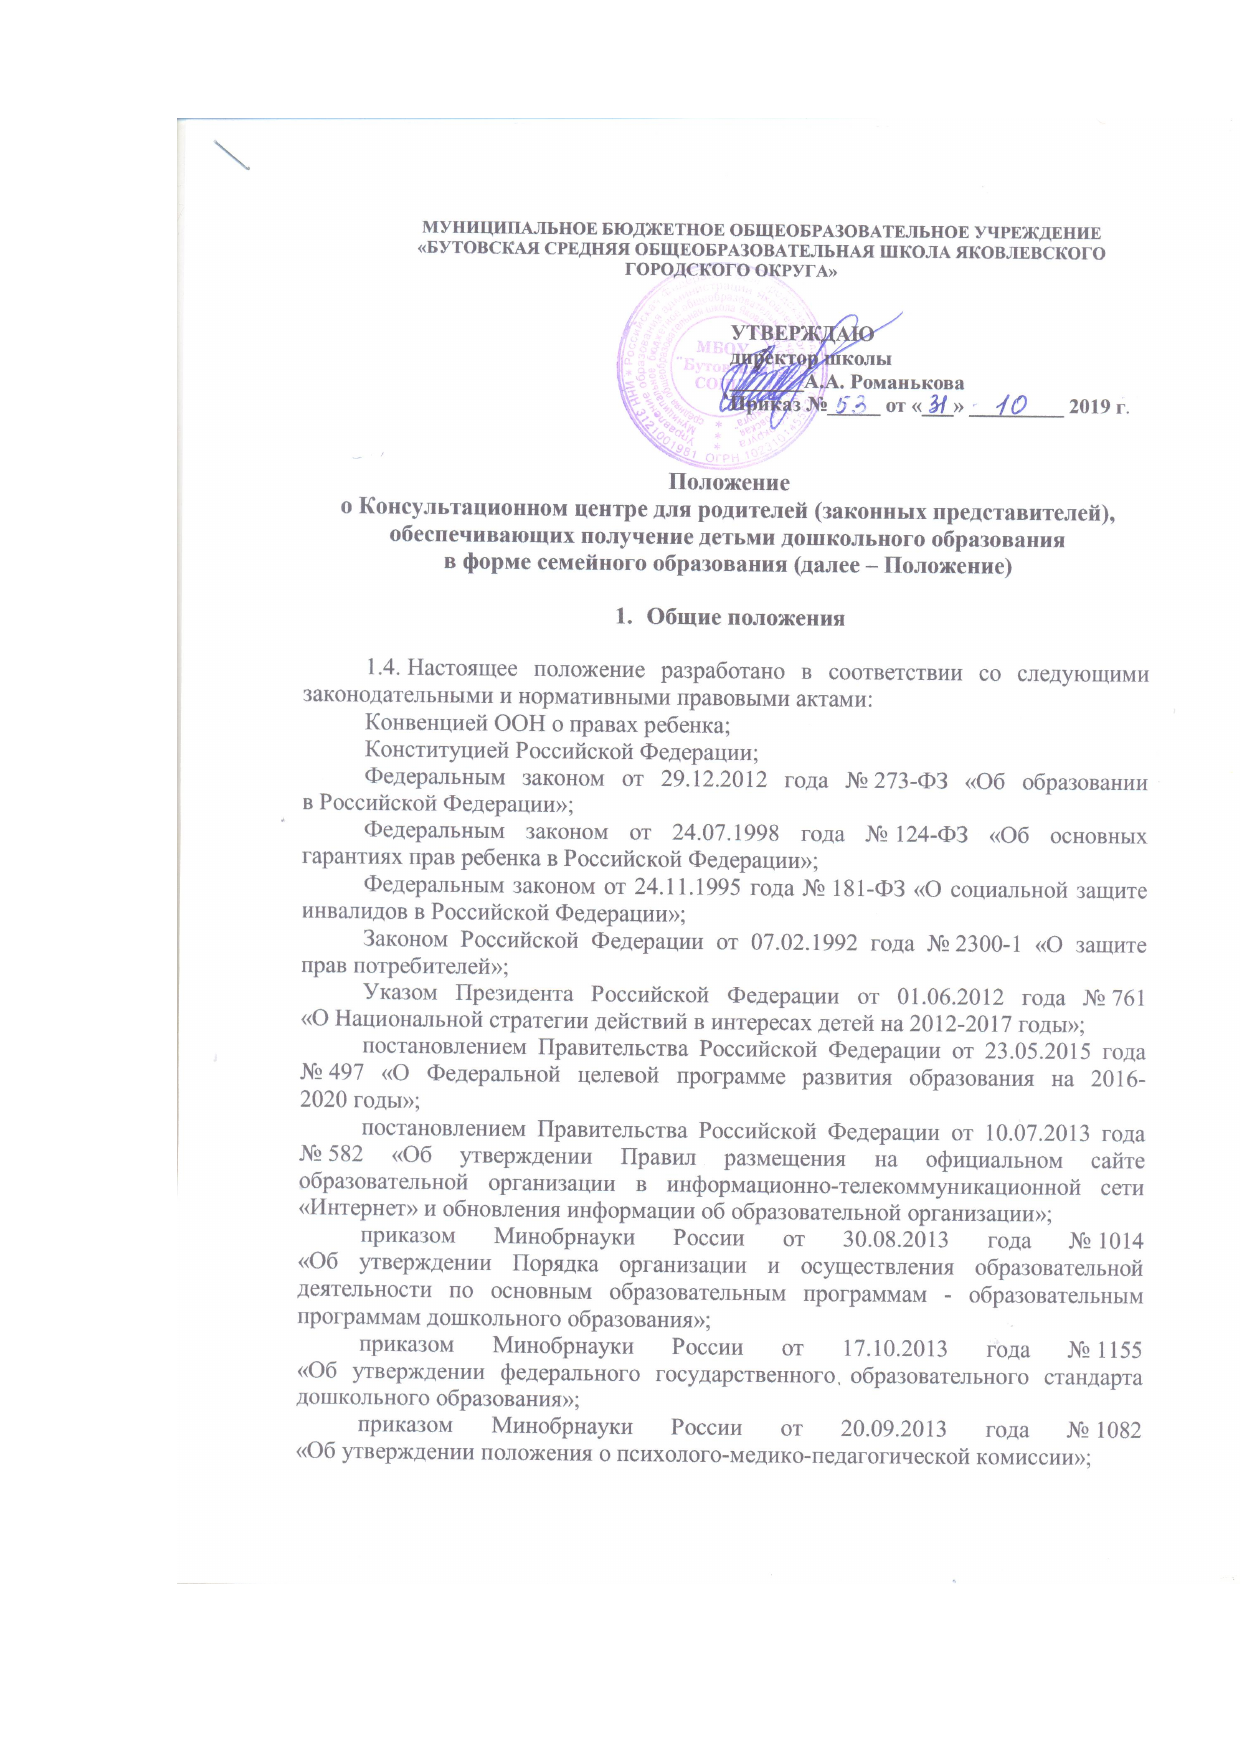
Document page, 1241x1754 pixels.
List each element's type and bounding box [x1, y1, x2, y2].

picture [177, 118, 1241, 1584]
